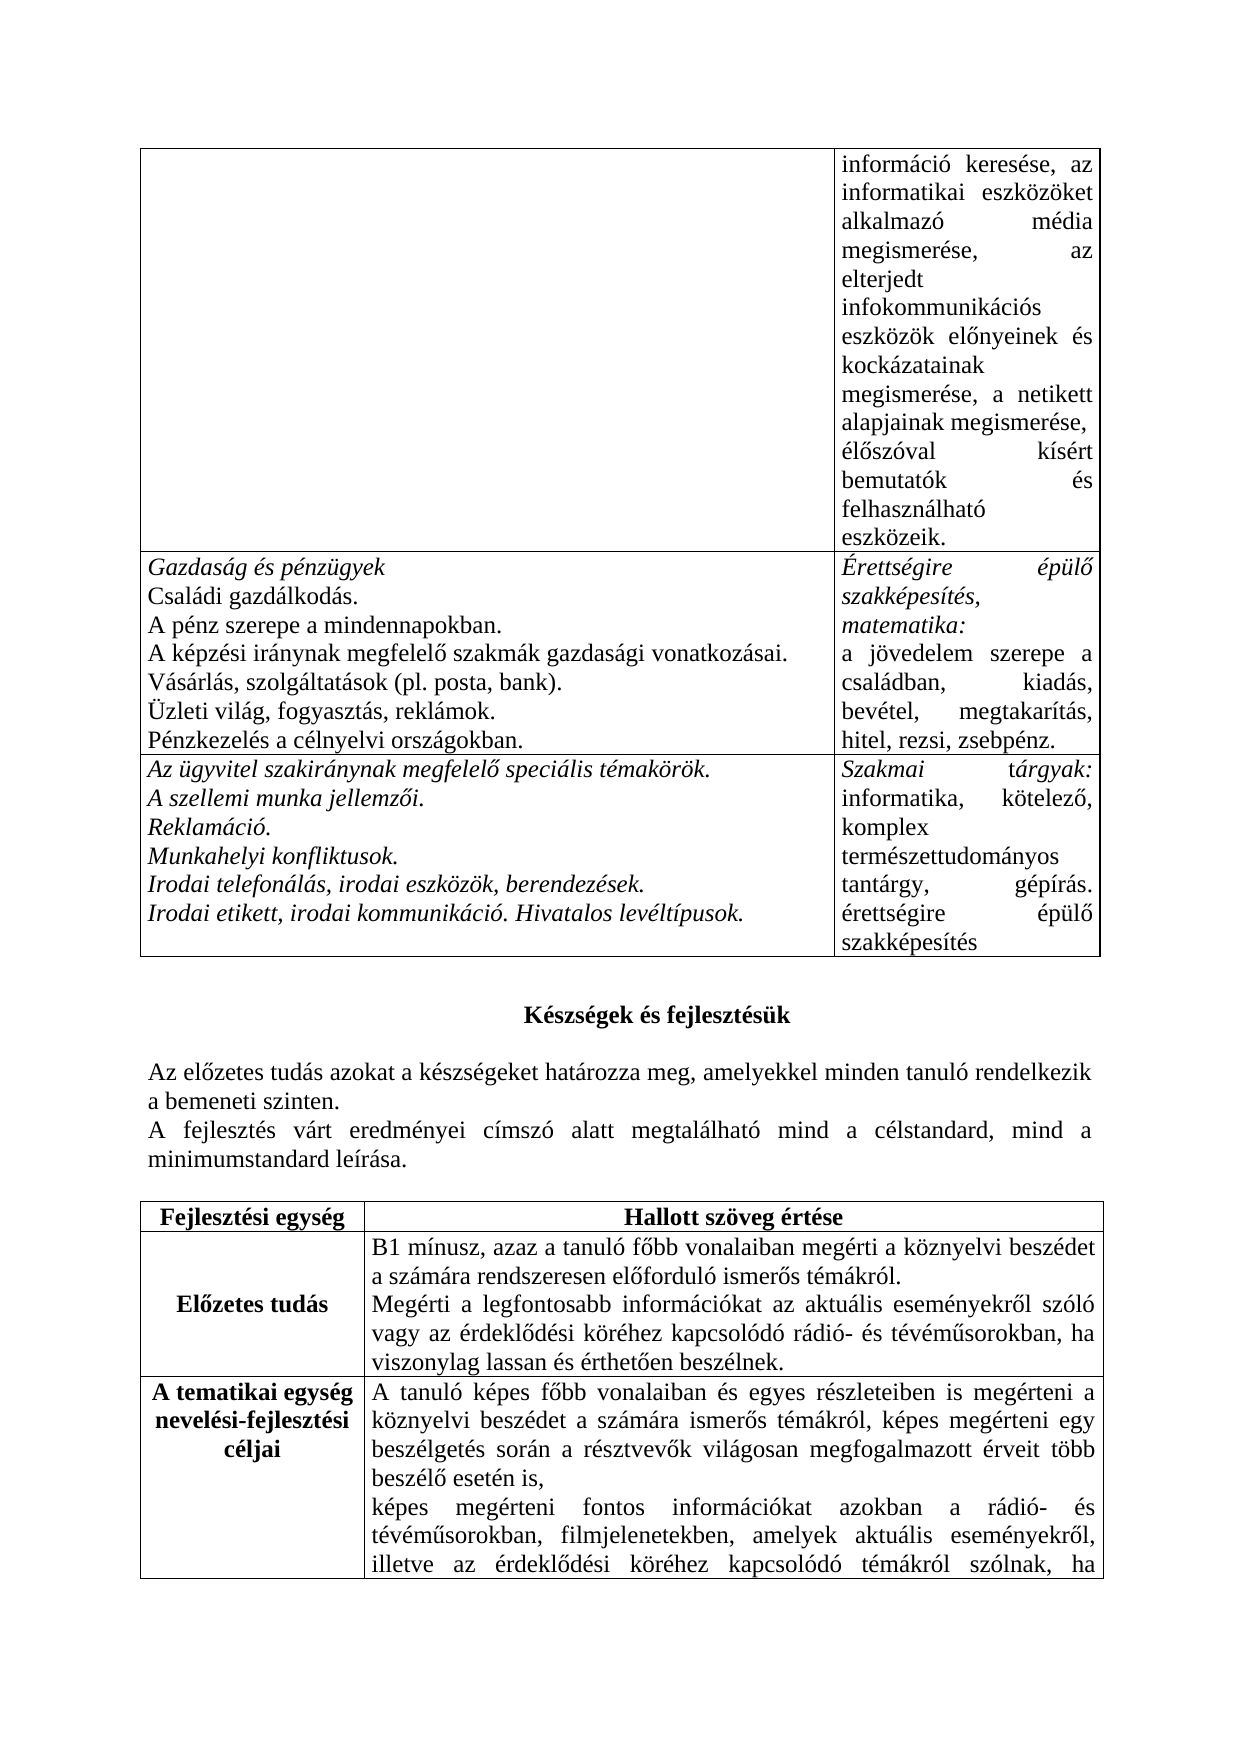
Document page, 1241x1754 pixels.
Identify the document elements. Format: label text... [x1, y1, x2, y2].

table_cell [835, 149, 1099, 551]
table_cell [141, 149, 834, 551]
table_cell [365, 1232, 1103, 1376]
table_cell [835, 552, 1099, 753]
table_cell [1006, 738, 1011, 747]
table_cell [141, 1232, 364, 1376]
text Készségek és fejlesztésük [148, 1000, 1093, 1029]
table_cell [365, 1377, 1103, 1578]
text Az előzetes tudás azokat a készségeket határozza meg, amelyekkel minden tanuló rendelkezik a bemeneti szinten. [148, 1057, 1093, 1115]
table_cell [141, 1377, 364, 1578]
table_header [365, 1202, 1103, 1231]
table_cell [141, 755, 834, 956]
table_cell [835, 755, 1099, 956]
text A fejlesztés várt eredményei címszó alatt megtalálható mind a célstandard, mind a minimumstandard leírása. [148, 1115, 1093, 1172]
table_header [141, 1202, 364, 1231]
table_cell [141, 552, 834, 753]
